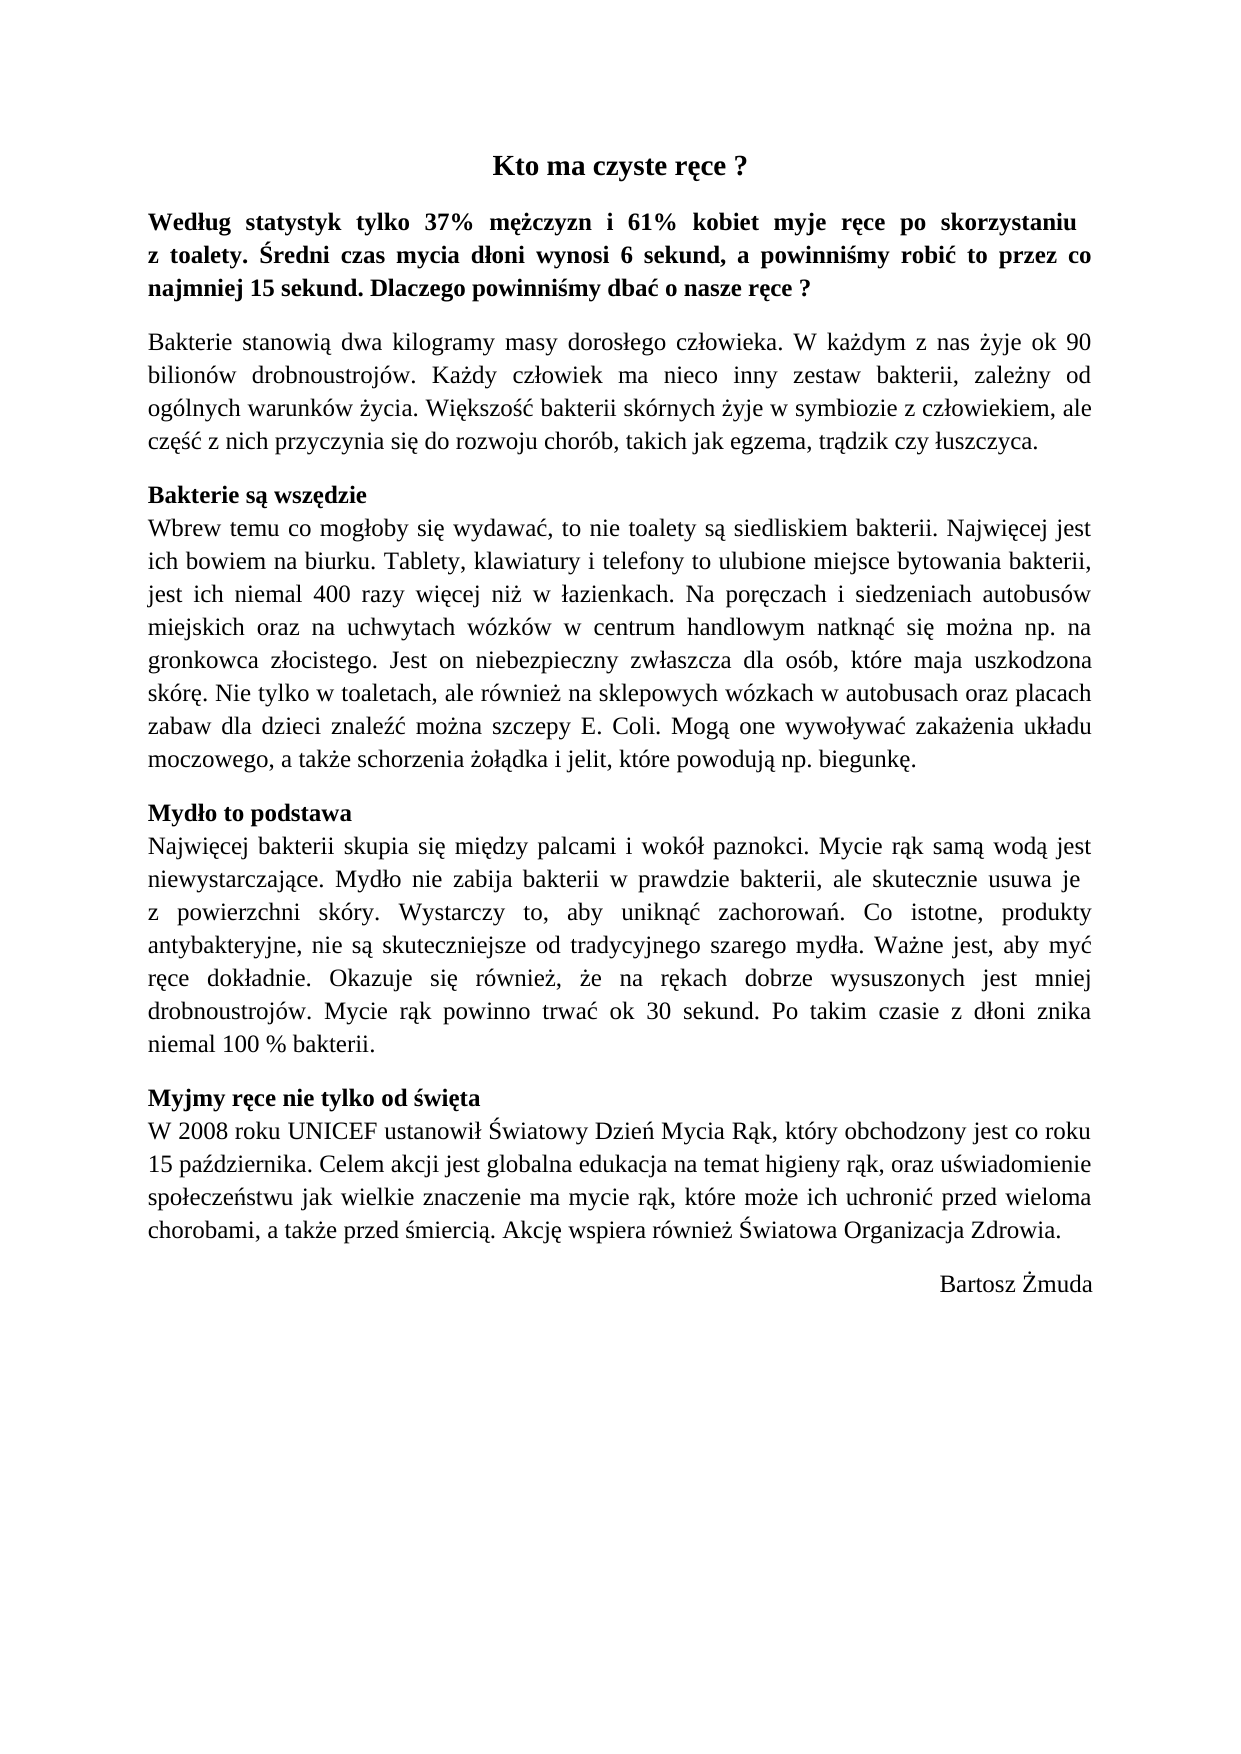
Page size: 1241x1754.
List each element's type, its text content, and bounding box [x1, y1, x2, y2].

text Mydło to podstawa Najwięcej bakterii skupia się między palcami i wokół paznokci. Mycie rąk samą wodą jest niewystarczające. Mydło nie zabija bakterii w prawdzie bakterii, ale skutecznie usuwa je z powierzchni skóry. Wystarczy to, aby uniknąć zachorowań. Co istotne, produkty antybakteryjne, nie są skuteczniejsze od tradycyjnego szarego mydła. Ważne jest, aby myć ręce dokładnie. Okazuje się również, że na rękach dobrze wysuszonych jest mniej drobnoustrojów. Mycie rąk powinno trwać ok 30 sekund. Po takim czasie z dłoni znika niemal 100 % bakterii. [148, 798, 1093, 1058]
text Myjmy ręce nie tylko od święta W 2008 roku UNICEF ustanowił Światowy Dzień Mycia Rąk, który obchodzony jest co roku 15 października. Celem akcji jest globalna edukacja na temat higieny rąk, oraz uświadomienie społeczeństwu jak wielkie znaczenie ma mycie rąk, które może ich uchronić przed wieloma chorobami, a także przed śmiercią. Akcję wspiera również Światowa Organizacja Zdrowia. [148, 1083, 1093, 1244]
text Bakterie są wszędzie Wbrew temu co mogłoby się wydawać, to nie toalety są siedliskiem bakterii. Najwięcej jest ich bowiem na biurku. Tablety, klawiatury i telefony to ulubione miejsce bytowania bakterii, jest ich niemal 400 razy więcej niż w łazienkach. Na poręczach i siedzeniach autobusów miejskich oraz na uchwytach wózków w centrum handlowym natknąć się można np. na gronkowca złocistego. Jest on niebezpieczny zwłaszcza dla osób, które maja uszkodzona skórę. Nie tylko w toaletach, ale również na sklepowych wózkach w autobusach oraz placach zabaw dla dzieci znaleźć można szczepy E. Coli. Mogą one wywoływać zakażenia układu moczowego, a także schorzenia żołądka i jelit, które powodują np. biegunkę. [148, 480, 1093, 773]
text Bartosz Żmuda [148, 1269, 1093, 1297]
text Bakterie stanowią dwa kilogramy masy dorosłego człowieka. W każdym z nas żyje ok 90 bilionów drobnoustrojów. Każdy człowiek ma nieco inny zestaw bakterii, zależny od ogólnych warunków życia. Większość bakterii skórnych żyje w symbiozie z człowiekiem, ale część z nich przyczynia się do rozwoju chorób, takich jak egzema, trądzik czy łuszczyca. [148, 327, 1093, 455]
text Kto ma czyste ręce ? [148, 148, 1093, 181]
text Według statystyk tylko 37% mężczyzn i 61% kobiet myje ręce po skorzystaniu z toalety. Średni czas mycia dłoni wynosi 6 sekund, a powinniśmy robić to przez co najmniej 15 sekund. Dlaczego powinniśmy dbać o nasze ręce ? [148, 207, 1093, 302]
